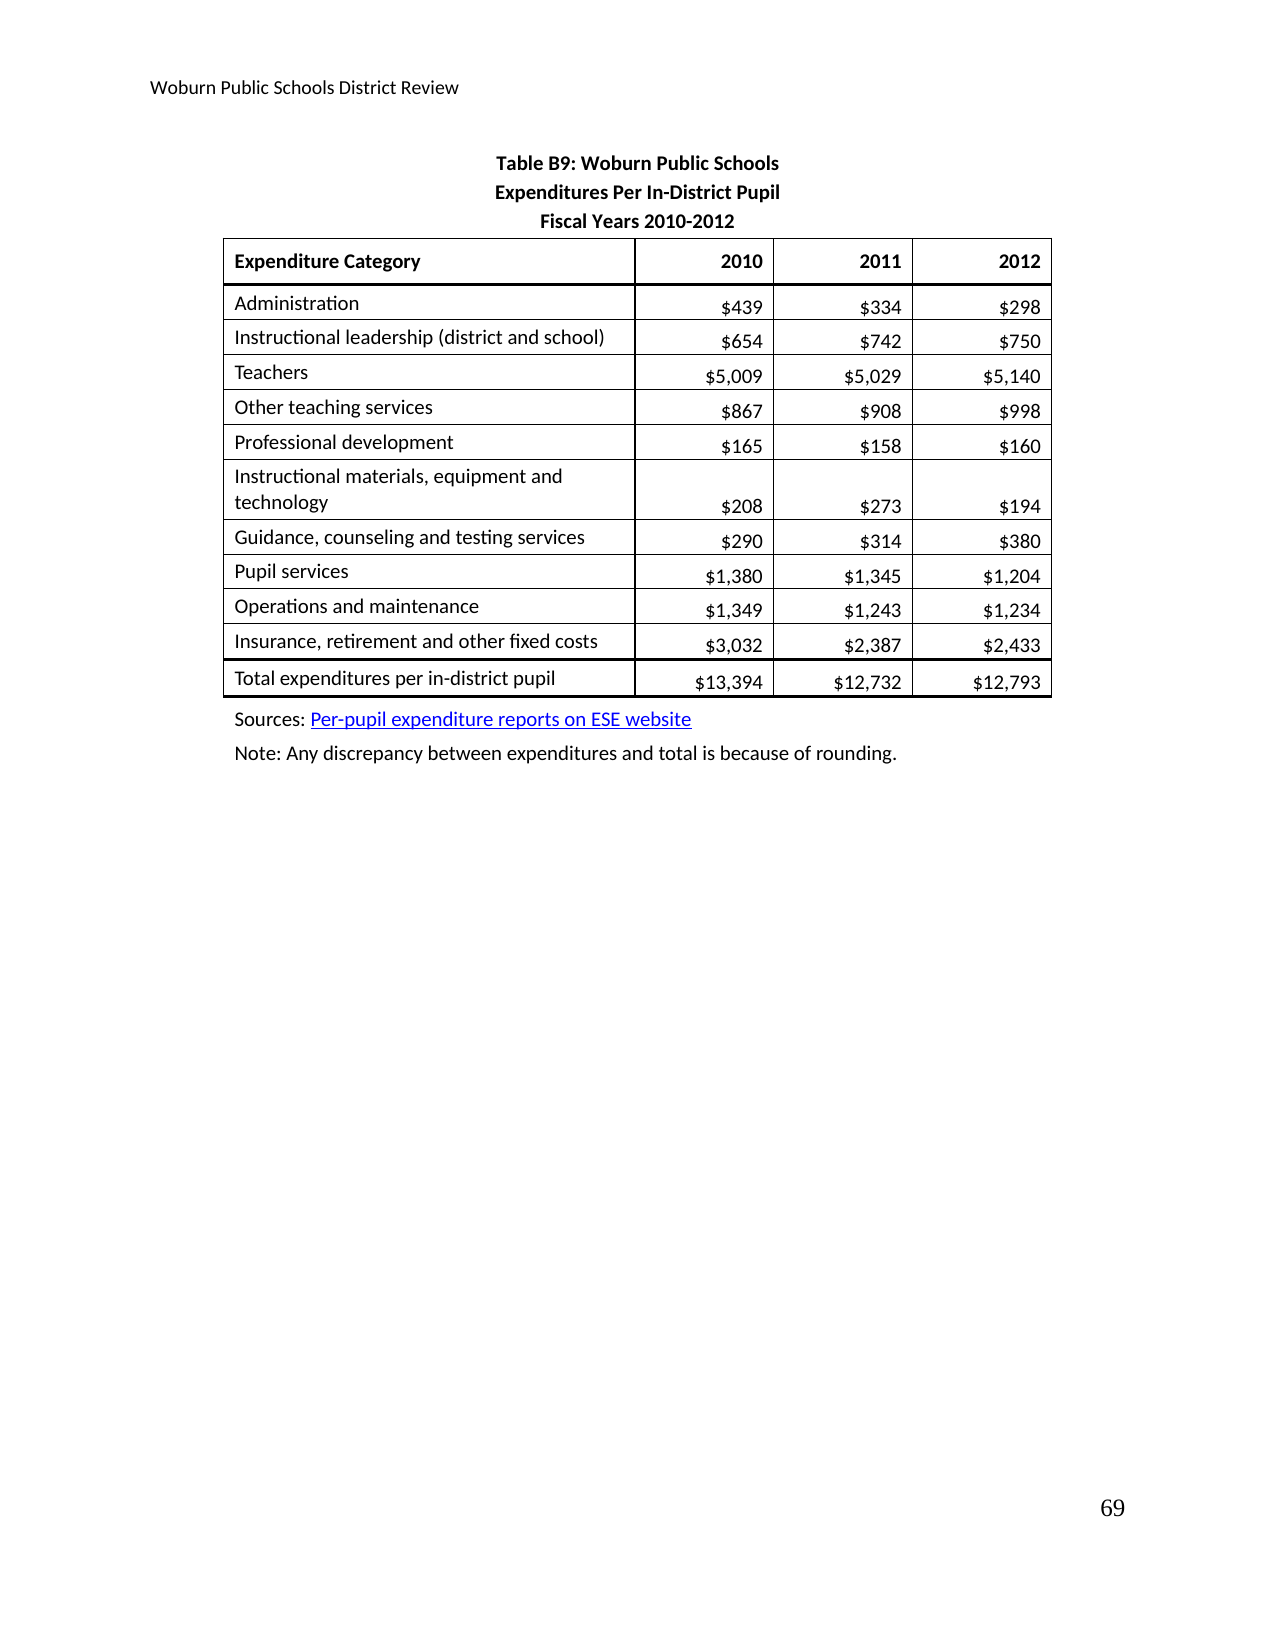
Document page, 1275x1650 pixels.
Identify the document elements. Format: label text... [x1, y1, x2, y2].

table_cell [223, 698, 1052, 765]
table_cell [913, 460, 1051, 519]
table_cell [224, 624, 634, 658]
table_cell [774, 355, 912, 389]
text Expenditures Per In-District Pupil [150, 179, 1125, 204]
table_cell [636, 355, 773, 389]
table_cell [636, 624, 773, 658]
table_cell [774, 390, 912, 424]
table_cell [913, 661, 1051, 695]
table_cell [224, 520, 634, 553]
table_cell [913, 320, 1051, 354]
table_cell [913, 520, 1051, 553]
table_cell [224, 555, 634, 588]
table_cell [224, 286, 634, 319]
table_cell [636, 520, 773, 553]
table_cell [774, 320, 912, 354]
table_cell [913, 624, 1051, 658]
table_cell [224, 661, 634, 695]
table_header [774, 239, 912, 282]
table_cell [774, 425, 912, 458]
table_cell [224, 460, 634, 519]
text Table B9: Woburn Public Schools [150, 150, 1125, 175]
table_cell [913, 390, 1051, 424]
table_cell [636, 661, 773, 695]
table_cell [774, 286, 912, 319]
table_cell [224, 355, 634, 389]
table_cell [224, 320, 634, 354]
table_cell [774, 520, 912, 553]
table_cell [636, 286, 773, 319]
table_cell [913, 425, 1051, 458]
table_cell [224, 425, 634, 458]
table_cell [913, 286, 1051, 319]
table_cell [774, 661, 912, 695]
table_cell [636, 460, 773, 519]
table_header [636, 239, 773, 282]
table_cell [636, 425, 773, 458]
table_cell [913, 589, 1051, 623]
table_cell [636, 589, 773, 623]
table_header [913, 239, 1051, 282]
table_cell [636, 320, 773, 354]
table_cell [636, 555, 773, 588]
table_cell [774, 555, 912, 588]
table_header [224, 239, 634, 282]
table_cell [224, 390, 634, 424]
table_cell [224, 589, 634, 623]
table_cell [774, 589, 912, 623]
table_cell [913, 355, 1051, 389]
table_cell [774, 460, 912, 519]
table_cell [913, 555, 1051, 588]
text Fiscal Years 2010-2012 [150, 208, 1125, 234]
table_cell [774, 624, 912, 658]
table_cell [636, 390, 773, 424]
